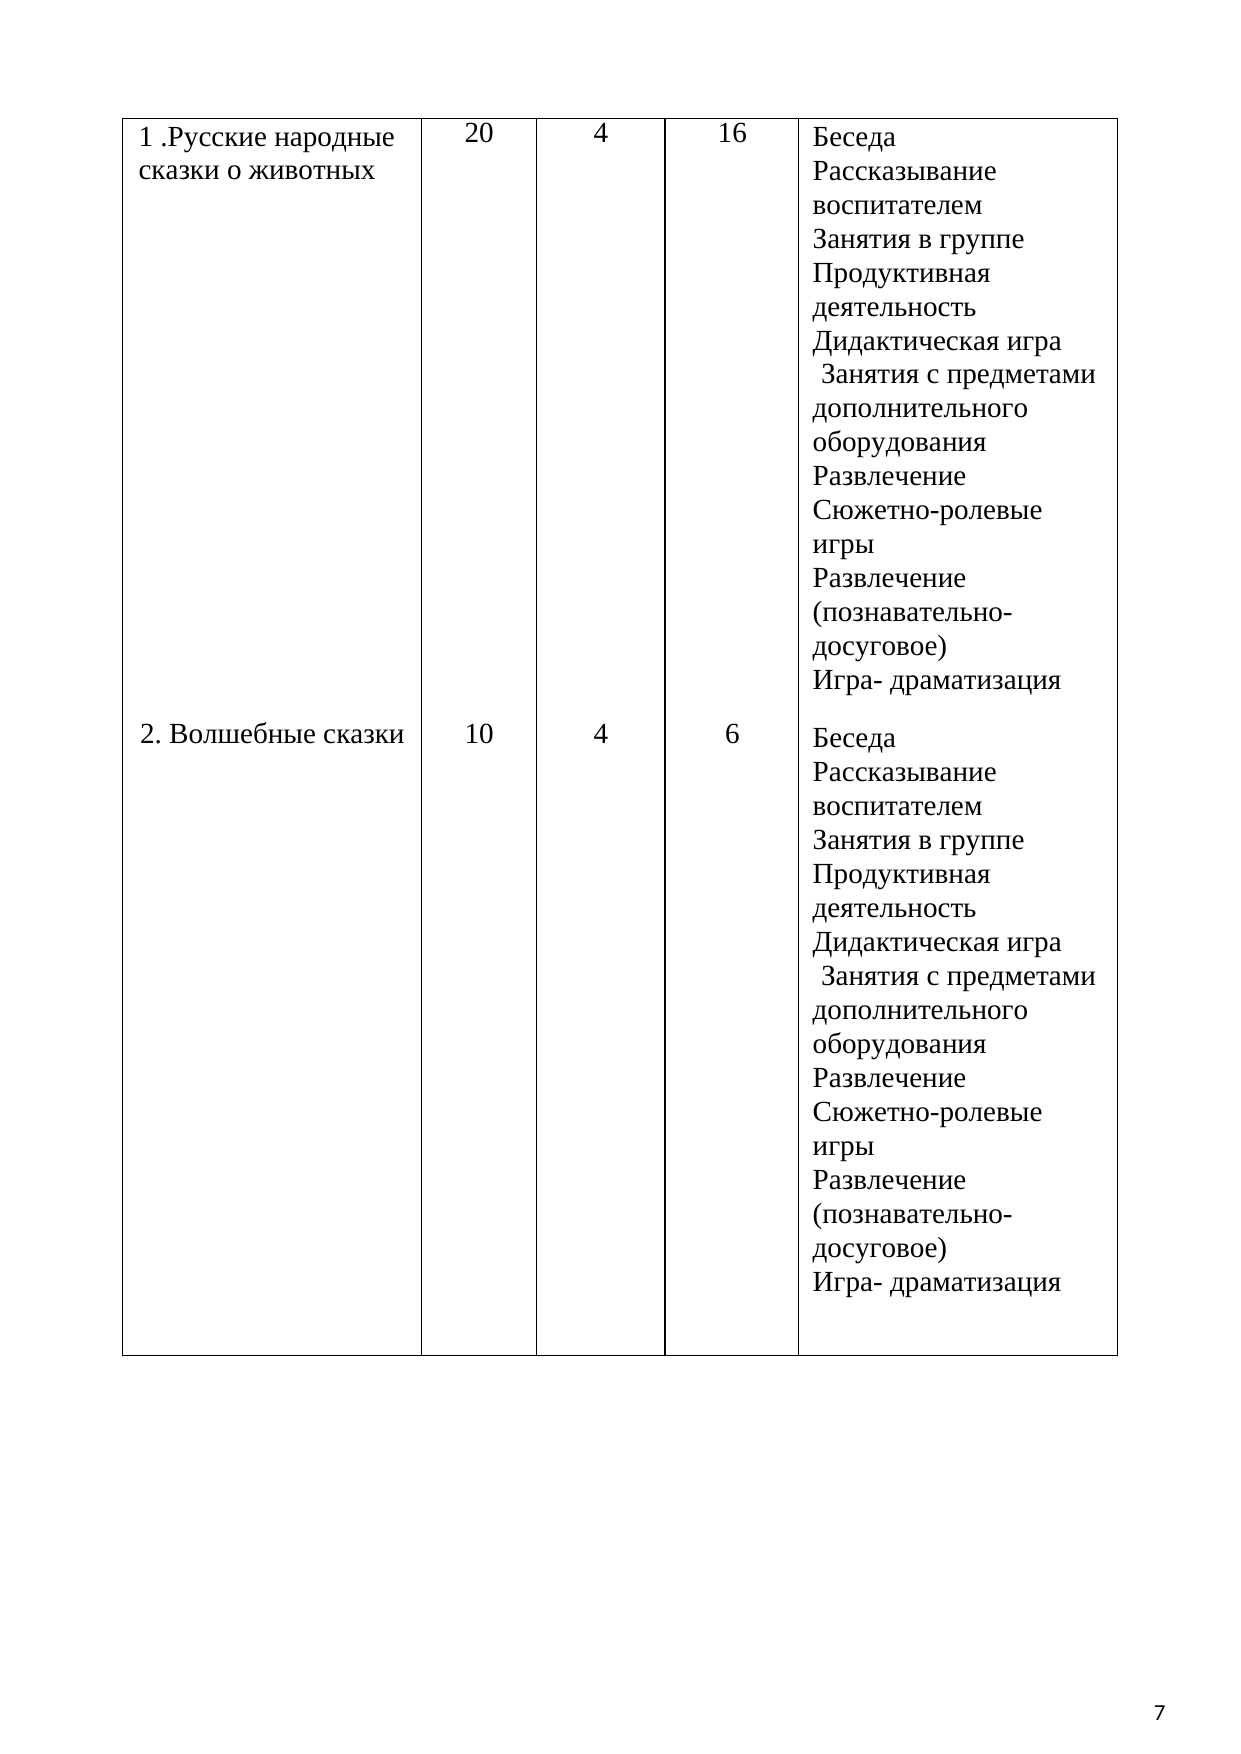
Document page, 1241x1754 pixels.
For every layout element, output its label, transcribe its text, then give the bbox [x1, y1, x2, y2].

table_cell 4 [537, 119, 664, 721]
table_cell Беседа Рассказывание воспитателем Занятия в группе Продуктивная деятельность Дидактическая игра Занятия с предметами дополнительного оборудования Развлечение Сюжетно-ролевые игры Развлечение (познавательно- досуговое) Игра- драматизация [799, 119, 1117, 721]
table_cell 6 [666, 721, 798, 1355]
table_cell 20 [422, 119, 536, 721]
table_cell Беседа Рассказывание воспитателем Занятия в группе Продуктивная деятельность Дидактическая игра Занятия с предметами дополнительного оборудования Развлечение Сюжетно-ролевые игры Развлечение (познавательно- досуговое) Игра- драматизация [799, 721, 1117, 1355]
table_cell 1 .Русские народные сказки о животных [123, 119, 421, 721]
table_cell 16 [666, 119, 798, 721]
table_cell 4 [537, 721, 664, 1355]
table_cell 10 [422, 721, 536, 1355]
table_cell 2. Волшебные сказки [123, 721, 421, 1355]
